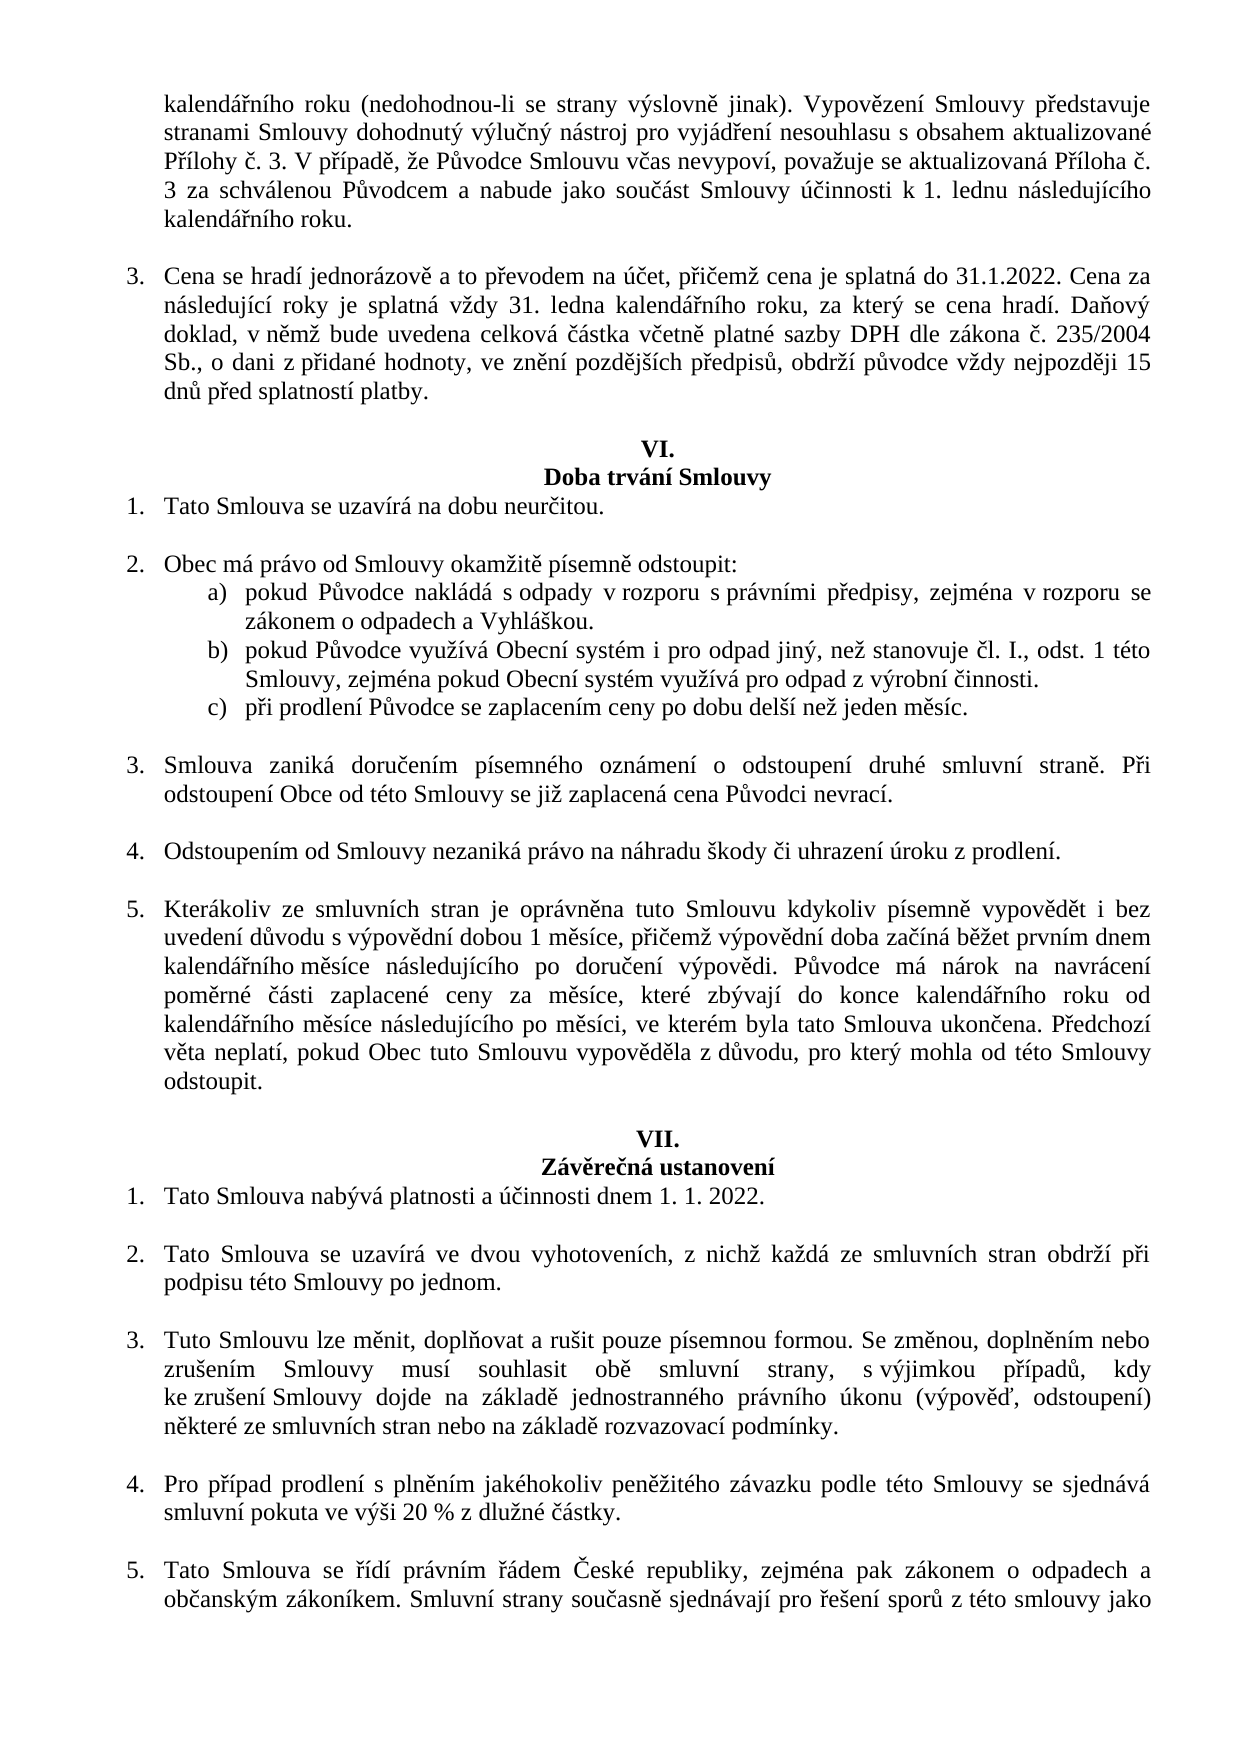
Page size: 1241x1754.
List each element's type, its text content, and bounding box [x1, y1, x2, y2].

list Smlouva zaniká doručením písemného oznámení o odstoupení druhé smluvní straně. Při odstoupení Obce od této Smlouvy se již zaplacená cena Původci nevrací. [126, 750, 1152, 807]
list Tato Smlouva se uzavírá na dobu neurčitou. [126, 491, 1152, 520]
list Tuto Smlouvu lze měnit, doplňovat a rušit pouze písemnou formou. Se změnou, doplněním nebo zrušením Smlouvy musí souhlasit obě smluvní strany, s výjimkou případů, kdy ke zrušení Smlouvy dojde na základě jednostranného právního úkonu (výpověď, odstoupení) některé ze smluvních stran nebo na základě rozvazovací podmínky. [126, 1325, 1152, 1440]
list Kterákoliv ze smluvních stran je oprávněna tuto Smlouvu kdykoliv písemně vypovědět i bez uvedení důvodu s výpovědní dobou 1 měsíce, přičemž výpovědní doba začíná běžet prvním dnem kalendářního měsíce následujícího po doručení výpovědi. Původce má nárok na navrácení poměrné části zaplacené ceny za měsíce, které zbývají do konce kalendářního roku od kalendářního měsíce následujícího po měsíci, ve kterém byla tato Smlouva ukončena. Předchozí věta neplatí, pokud Obec tuto Smlouvu vypověděla z důvodu, pro který mohla od této Smlouvy odstoupit. [126, 894, 1152, 1095]
text Doba trvání Smlouvy [164, 462, 1152, 491]
list Pro případ prodlení s plněním jakéhokoliv peněžitého závazku podle této Smlouvy se sjednává smluvní pokuta ve výši 20 % z dlužné částky. [126, 1469, 1152, 1526]
list pokud Původce využívá Obecní systém i pro odpad jiný, než stanovuje čl. I., odst. 1 této Smlouvy, zejména pokud Obecní systém využívá pro odpad z výrobní činnosti. [207, 635, 1152, 692]
list Odstoupením od Smlouvy nezaniká právo na náhradu škody či uhrazení úroku z prodlení. [126, 836, 1152, 865]
list Cena se hradí jednorázově a to převodem na účet, přičemž cena je splatná do 31.1.2022. Cena za následující roky je splatná vždy 31. ledna kalendářního roku, za který se cena hradí. Daňový doklad, v němž bude uvedena celková částka včetně platné sazby DPH dle zákona č. 235/2004 Sb., o dani z přidané hodnoty, ve znění pozdějších předpisů, obdrží původce vždy nejpozději 15 dnů před splatností platby. [126, 261, 1152, 405]
list Obec má právo od Smlouvy okamžitě písemně odstoupit: [126, 549, 1152, 577]
list Tato Smlouva nabývá platnosti a účinnosti dnem 1. 1. 2022. [126, 1181, 1152, 1210]
list při prodlení Původce se zaplacením ceny po dobu delší než jeden měsíc. [207, 692, 1152, 721]
text VII. [164, 1124, 1152, 1152]
text VI. [164, 434, 1152, 462]
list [126, 89, 1152, 232]
text Závěrečná ustanovení [164, 1152, 1152, 1181]
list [126, 1555, 1152, 1612]
list pokud Původce nakládá s odpady v rozporu s právními předpisy, zejména v rozporu se zákonem o odpadech a Vyhláškou. [207, 577, 1152, 635]
list Tato Smlouva se uzavírá ve dvou vyhotoveních, z nichž každá ze smluvních stran obdrží při podpisu této Smlouvy po jednom. [126, 1239, 1152, 1296]
